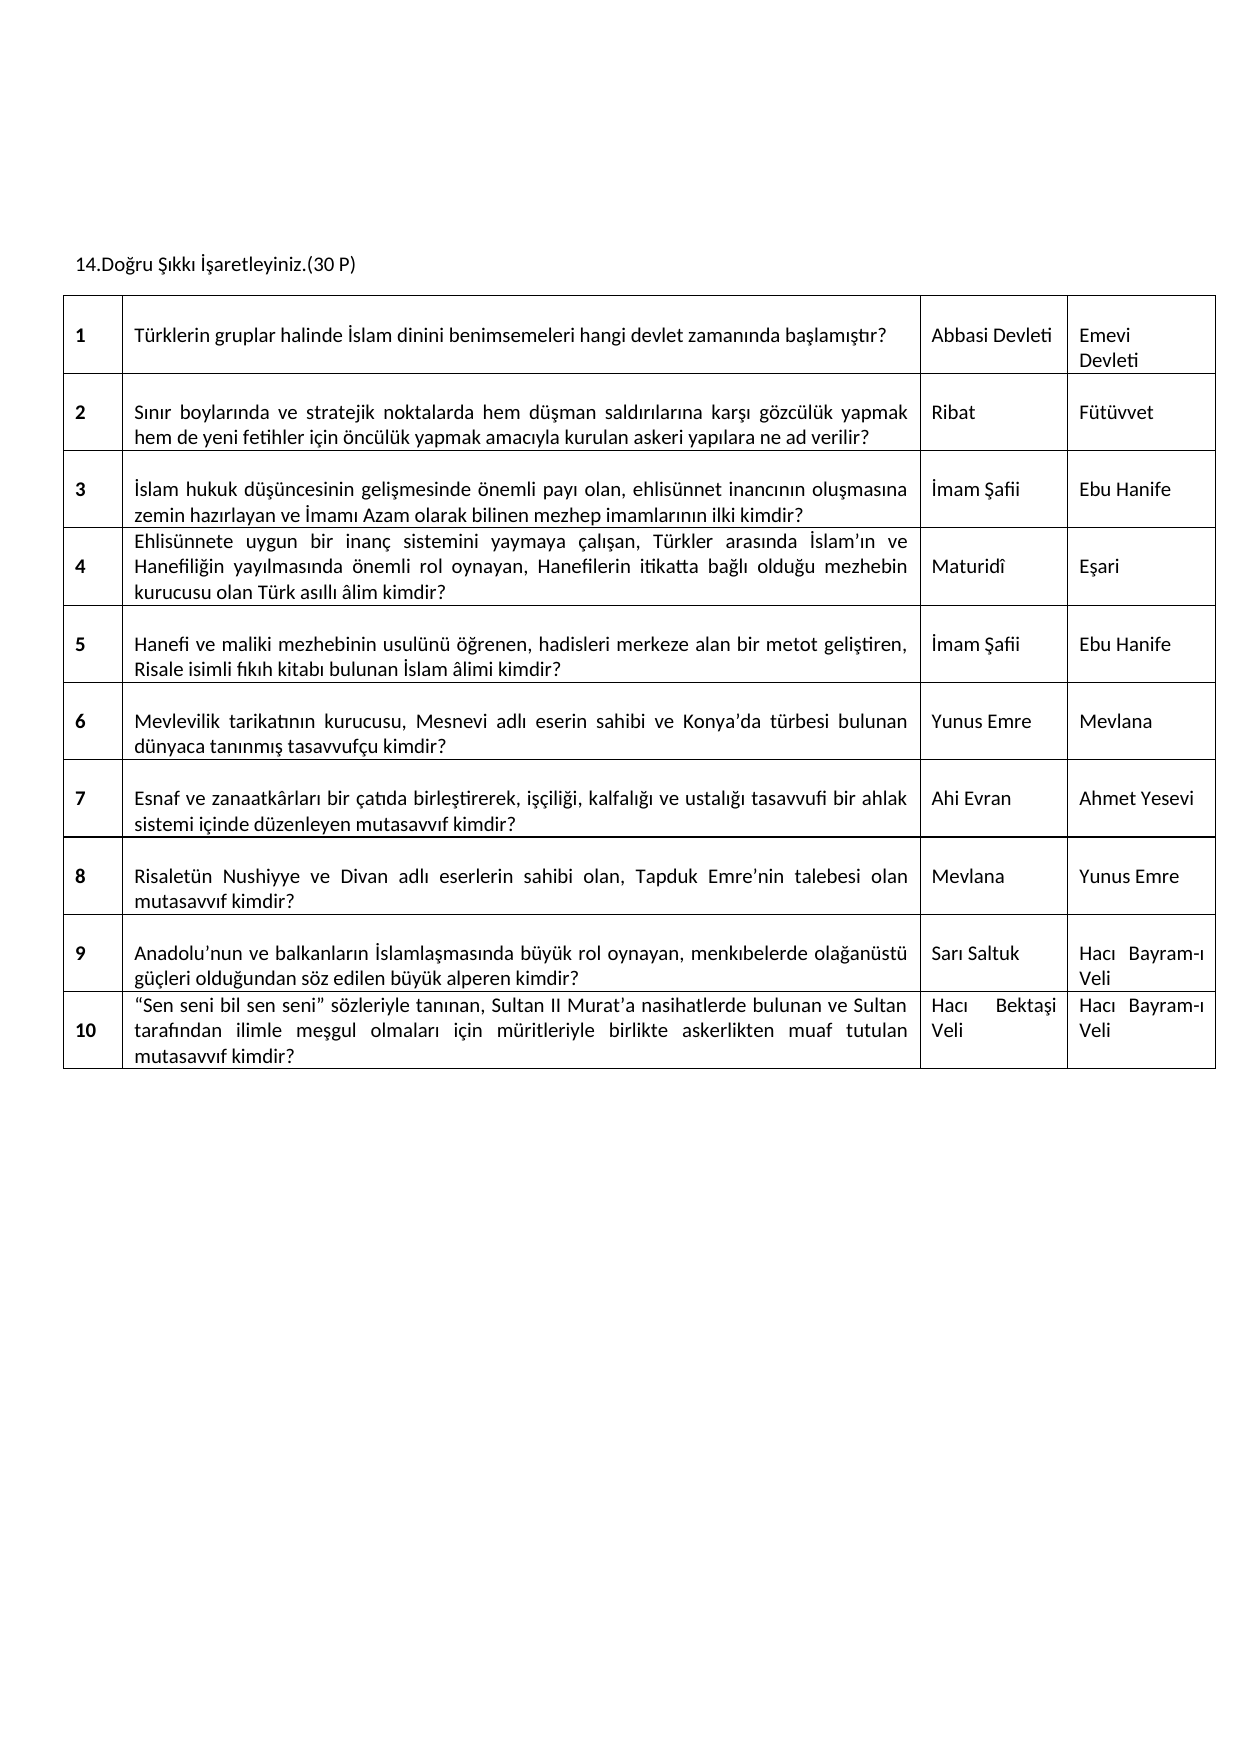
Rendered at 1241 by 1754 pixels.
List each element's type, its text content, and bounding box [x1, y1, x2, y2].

table_cell Mevlevilik tarikatının kurucusu, Mesnevi adlı eserin sahibi ve Konya’da türbesi bulunan dünyaca tanınmış tasavvufçu kimdir? [123, 683, 920, 759]
table_cell 3 [64, 451, 122, 527]
table_header 1 [64, 296, 122, 373]
table_cell Fütüvvet [1068, 374, 1215, 450]
table_cell 9 [64, 915, 122, 991]
table_cell Mevlana [921, 838, 1067, 914]
table_cell Ehlisünnete uygun bir inanç sistemini yaymaya çalışan, Türkler arasında İslam’ın ve Hanefiliğin yayılmasında önemli rol oynayan, Hanefilerin itikatta bağlı olduğu mezhebin kurucusu olan Türk asıllı âlim kimdir? [123, 528, 920, 604]
table_cell 6 [64, 683, 122, 759]
table_cell Ebu Hanife [1068, 451, 1215, 527]
table_cell Hacı Bayram-ı Veli [1068, 992, 1215, 1068]
table_cell Hacı Bektaşi Veli [921, 992, 1067, 1068]
table_header Abbasi Devleti [921, 296, 1067, 373]
table_cell 4 [64, 528, 122, 604]
table_cell Sarı Saltuk [921, 915, 1067, 991]
table_cell Anadolu’nun ve balkanların İslamlaşmasında büyük rol oynayan, menkıbelerde olağanüstü güçleri olduğundan söz edilen büyük alperen kimdir? [123, 915, 920, 991]
table_cell Hanefi ve maliki mezhebinin usulünü öğrenen, hadisleri merkeze alan bir metot geliştiren, Risale isimli fıkıh kitabı bulunan İslam âlimi kimdir? [123, 606, 920, 682]
table_cell Esnaf ve zanaatkârları bir çatıda birleştirerek, işçiliği, kalfalığı ve ustalığı tasavvufi bir ahlak sistemi içinde düzenleyen mutasavvıf kimdir? [123, 760, 920, 836]
table_header Türklerin gruplar halinde İslam dinini benimsemeleri hangi devlet zamanında başlamıştır? [123, 296, 920, 373]
table_cell 7 [64, 760, 122, 836]
table_cell Hacı Bayram-ı Veli [1068, 915, 1215, 991]
table_cell Ahi Evran [921, 760, 1067, 836]
table_cell İmam Şafii [921, 606, 1067, 682]
table_cell İmam Şafii [921, 451, 1067, 527]
table_cell 8 [64, 838, 122, 914]
table_cell Ahmet Yesevi [1068, 760, 1215, 836]
table_cell Ebu Hanife [1068, 606, 1215, 682]
text 14.Doğru Şıkkı İşaretleyiniz.(30 P) [75, 251, 1165, 277]
table_cell “Sen seni bil sen seni” sözleriyle tanınan, Sultan II Murat’a nasihatlerde bulunan ve Sultan tarafından ilimle meşgul olmaları için müritleriyle birlikte askerlikten muaf tutulan mutasavvıf kimdir? [123, 992, 920, 1068]
table_cell Eşari [1068, 528, 1215, 604]
table_cell Risaletün Nushiyye ve Divan adlı eserlerin sahibi olan, Tapduk Emre’nin talebesi olan mutasavvıf kimdir? [123, 838, 920, 914]
table_cell Mevlana [1068, 683, 1215, 759]
table_cell 2 [64, 374, 122, 450]
table_cell İslam hukuk düşüncesinin gelişmesinde önemli payı olan, ehlisünnet inancının oluşmasına zemin hazırlayan ve İmamı Azam olarak bilinen mezhep imamlarının ilki kimdir? [123, 451, 920, 527]
table_cell Yunus Emre [921, 683, 1067, 759]
table_cell Sınır boylarında ve stratejik noktalarda hem düşman saldırılarına karşı gözcülük yapmak hem de yeni fetihler için öncülük yapmak amacıyla kurulan askeri yapılara ne ad verilir? [123, 374, 920, 450]
table_cell Ribat [921, 374, 1067, 450]
table_cell 5 [64, 606, 122, 682]
table_header Emevi Devleti [1068, 296, 1215, 373]
table_cell Maturidî [921, 528, 1067, 604]
table_cell 10 [64, 992, 122, 1068]
table_cell Yunus Emre [1068, 838, 1215, 914]
